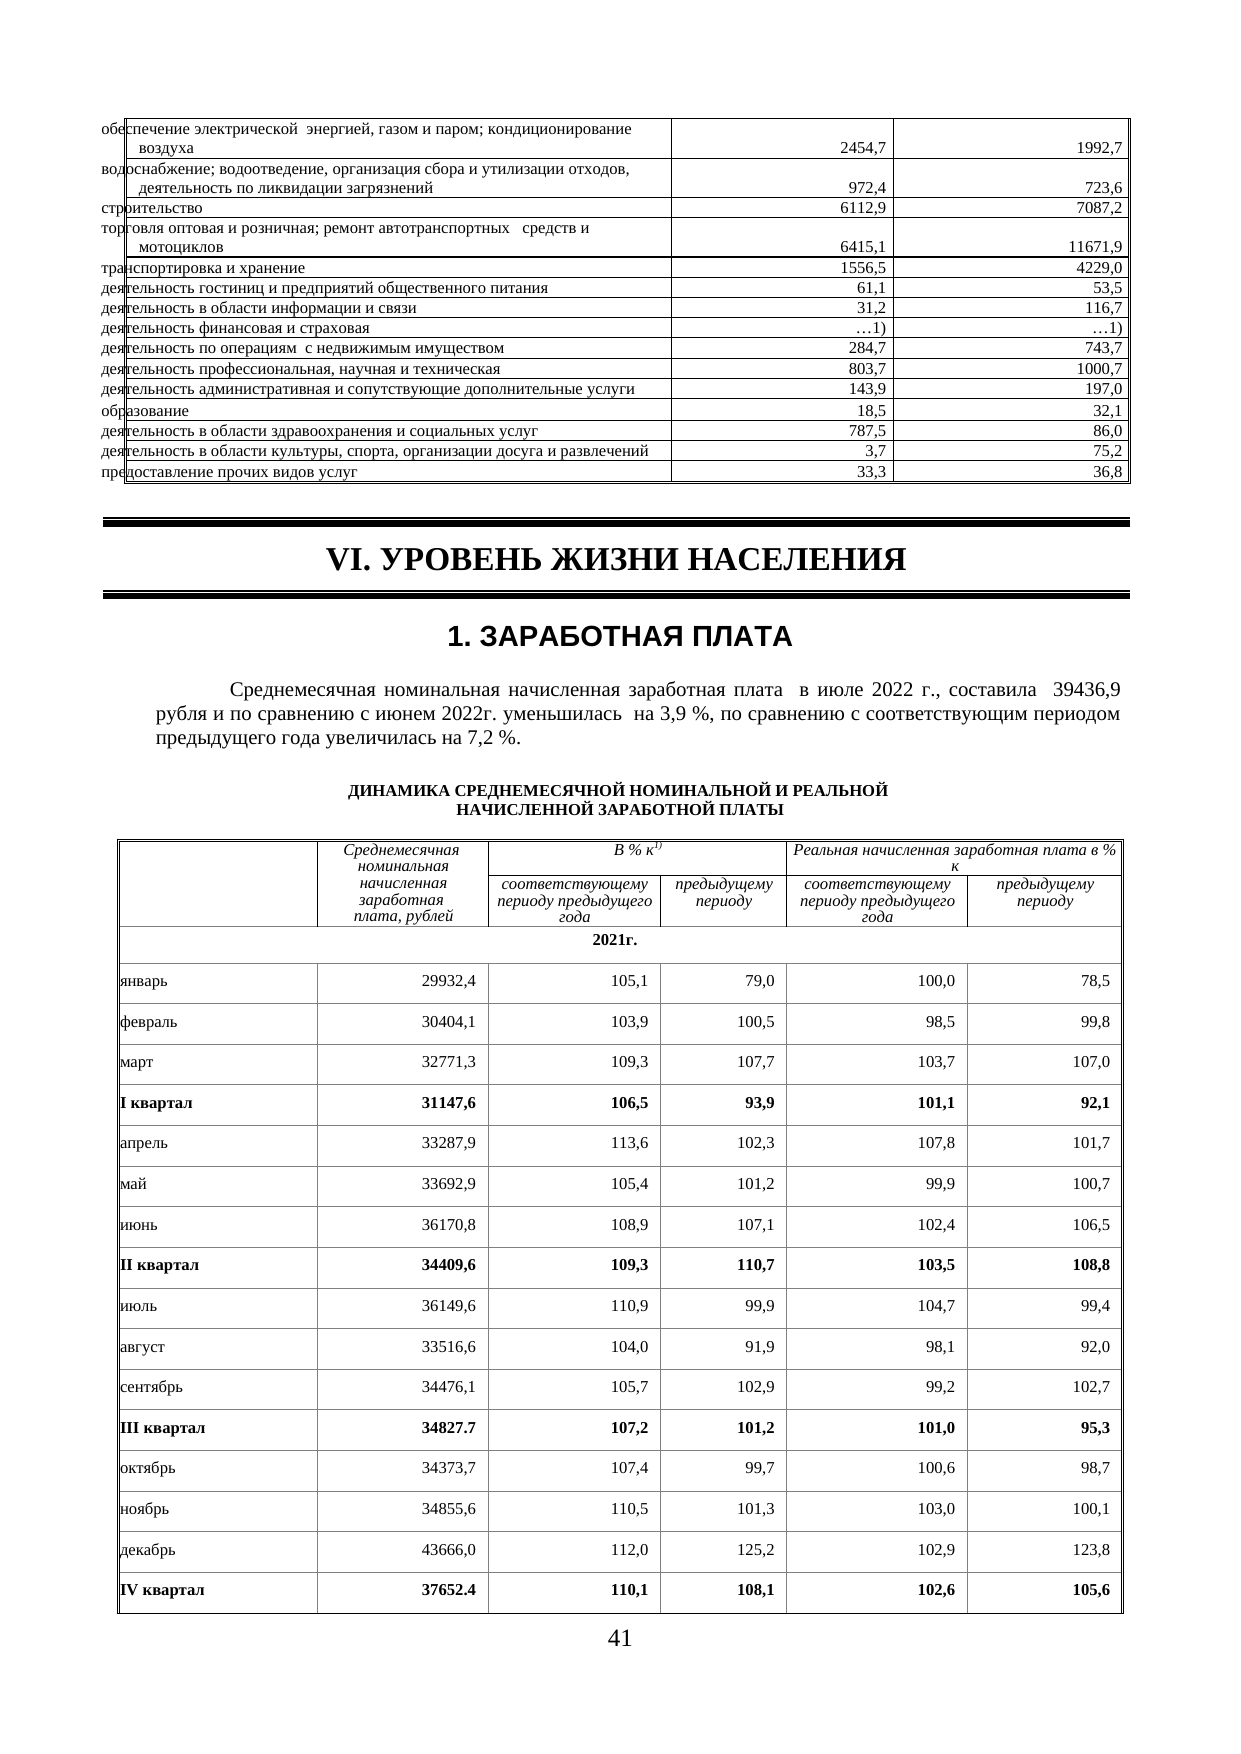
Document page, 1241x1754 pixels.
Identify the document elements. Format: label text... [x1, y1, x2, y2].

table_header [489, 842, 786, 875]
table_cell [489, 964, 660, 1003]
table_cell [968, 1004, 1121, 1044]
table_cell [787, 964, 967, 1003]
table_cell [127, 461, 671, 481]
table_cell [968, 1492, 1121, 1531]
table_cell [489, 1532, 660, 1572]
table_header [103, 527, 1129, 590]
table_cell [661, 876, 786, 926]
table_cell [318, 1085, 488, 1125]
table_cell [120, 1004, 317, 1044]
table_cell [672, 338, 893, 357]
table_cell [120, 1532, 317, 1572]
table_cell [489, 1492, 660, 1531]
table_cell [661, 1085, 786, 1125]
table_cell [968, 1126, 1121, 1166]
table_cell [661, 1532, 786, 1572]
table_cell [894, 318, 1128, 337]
text Динамика среднемесячной номинальной и реальной начисленной заработной платы [118, 781, 1122, 819]
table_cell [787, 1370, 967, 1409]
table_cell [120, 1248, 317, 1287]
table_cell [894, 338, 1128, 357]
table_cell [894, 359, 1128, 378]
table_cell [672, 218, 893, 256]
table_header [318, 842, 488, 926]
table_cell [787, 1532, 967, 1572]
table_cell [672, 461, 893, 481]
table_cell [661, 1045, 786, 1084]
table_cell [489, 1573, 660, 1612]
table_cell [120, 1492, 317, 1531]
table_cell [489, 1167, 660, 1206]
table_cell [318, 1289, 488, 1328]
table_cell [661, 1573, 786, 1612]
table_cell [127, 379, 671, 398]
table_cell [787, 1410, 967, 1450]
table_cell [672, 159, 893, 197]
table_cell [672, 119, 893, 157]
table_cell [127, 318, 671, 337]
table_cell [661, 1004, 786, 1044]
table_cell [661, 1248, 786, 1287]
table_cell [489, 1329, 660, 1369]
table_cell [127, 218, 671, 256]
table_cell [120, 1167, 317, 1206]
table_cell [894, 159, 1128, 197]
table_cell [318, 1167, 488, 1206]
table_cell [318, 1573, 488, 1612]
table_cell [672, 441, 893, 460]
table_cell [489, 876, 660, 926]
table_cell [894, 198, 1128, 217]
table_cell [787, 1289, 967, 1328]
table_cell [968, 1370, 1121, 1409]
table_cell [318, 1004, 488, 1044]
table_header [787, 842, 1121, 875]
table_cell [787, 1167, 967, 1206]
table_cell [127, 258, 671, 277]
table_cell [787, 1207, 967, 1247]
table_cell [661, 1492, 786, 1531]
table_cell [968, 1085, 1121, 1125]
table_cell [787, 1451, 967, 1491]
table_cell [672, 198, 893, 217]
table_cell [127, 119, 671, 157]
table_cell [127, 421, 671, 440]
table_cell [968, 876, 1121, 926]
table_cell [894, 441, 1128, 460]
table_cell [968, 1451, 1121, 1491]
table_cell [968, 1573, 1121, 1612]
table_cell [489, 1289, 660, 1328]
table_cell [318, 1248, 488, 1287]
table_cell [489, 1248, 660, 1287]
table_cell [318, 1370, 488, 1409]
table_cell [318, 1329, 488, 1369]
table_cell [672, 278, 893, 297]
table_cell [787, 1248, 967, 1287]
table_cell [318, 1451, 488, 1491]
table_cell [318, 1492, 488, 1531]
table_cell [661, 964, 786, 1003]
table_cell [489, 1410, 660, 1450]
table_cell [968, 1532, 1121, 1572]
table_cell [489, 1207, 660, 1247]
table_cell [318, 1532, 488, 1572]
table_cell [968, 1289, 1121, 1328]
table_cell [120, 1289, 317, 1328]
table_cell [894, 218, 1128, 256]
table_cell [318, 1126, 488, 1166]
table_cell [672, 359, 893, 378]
text 1. ЗАРАБОТНАЯ ПЛАТА [118, 618, 1122, 652]
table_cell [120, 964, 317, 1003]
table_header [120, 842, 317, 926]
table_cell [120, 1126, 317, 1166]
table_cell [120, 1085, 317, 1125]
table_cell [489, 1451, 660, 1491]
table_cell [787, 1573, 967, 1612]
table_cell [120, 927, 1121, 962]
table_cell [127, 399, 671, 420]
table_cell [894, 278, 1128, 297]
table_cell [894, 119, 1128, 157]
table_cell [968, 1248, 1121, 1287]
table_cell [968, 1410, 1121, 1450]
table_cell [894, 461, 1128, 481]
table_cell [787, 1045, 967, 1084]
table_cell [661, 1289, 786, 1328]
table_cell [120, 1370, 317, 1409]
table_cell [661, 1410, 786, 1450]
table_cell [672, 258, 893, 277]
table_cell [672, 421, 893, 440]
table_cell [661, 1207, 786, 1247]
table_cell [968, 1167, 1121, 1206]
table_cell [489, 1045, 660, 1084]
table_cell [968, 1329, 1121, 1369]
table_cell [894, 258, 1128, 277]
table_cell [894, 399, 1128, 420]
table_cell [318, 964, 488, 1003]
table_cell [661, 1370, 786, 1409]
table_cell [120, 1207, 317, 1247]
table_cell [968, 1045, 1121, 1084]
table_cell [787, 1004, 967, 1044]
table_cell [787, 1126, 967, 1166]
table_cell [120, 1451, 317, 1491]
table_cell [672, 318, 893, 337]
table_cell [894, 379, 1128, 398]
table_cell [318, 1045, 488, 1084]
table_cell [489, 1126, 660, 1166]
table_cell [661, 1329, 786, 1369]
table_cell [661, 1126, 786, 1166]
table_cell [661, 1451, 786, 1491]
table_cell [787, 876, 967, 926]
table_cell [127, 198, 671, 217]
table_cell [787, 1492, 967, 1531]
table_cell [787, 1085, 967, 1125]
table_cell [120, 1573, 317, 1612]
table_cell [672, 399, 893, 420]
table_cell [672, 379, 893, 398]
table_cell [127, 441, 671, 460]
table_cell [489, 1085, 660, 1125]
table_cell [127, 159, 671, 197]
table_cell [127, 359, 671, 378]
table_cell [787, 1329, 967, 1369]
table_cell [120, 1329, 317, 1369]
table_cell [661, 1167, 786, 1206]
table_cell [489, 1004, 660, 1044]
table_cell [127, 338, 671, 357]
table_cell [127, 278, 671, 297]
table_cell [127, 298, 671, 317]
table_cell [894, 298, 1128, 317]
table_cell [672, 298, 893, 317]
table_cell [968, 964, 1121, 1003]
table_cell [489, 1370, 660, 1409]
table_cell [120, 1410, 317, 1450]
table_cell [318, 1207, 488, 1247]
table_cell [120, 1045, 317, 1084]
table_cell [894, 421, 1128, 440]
text Среднемесячная номинальная начисленная заработная плата в июле 2022 г., составила 39436,9 рубля и по сравнению с июнем 2022г. уменьшилась на 3,9 %, по сравнению с соответствующим периодом предыдущего года увеличилась на 7,2 %. [156, 677, 1122, 749]
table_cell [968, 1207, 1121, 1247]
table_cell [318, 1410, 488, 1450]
